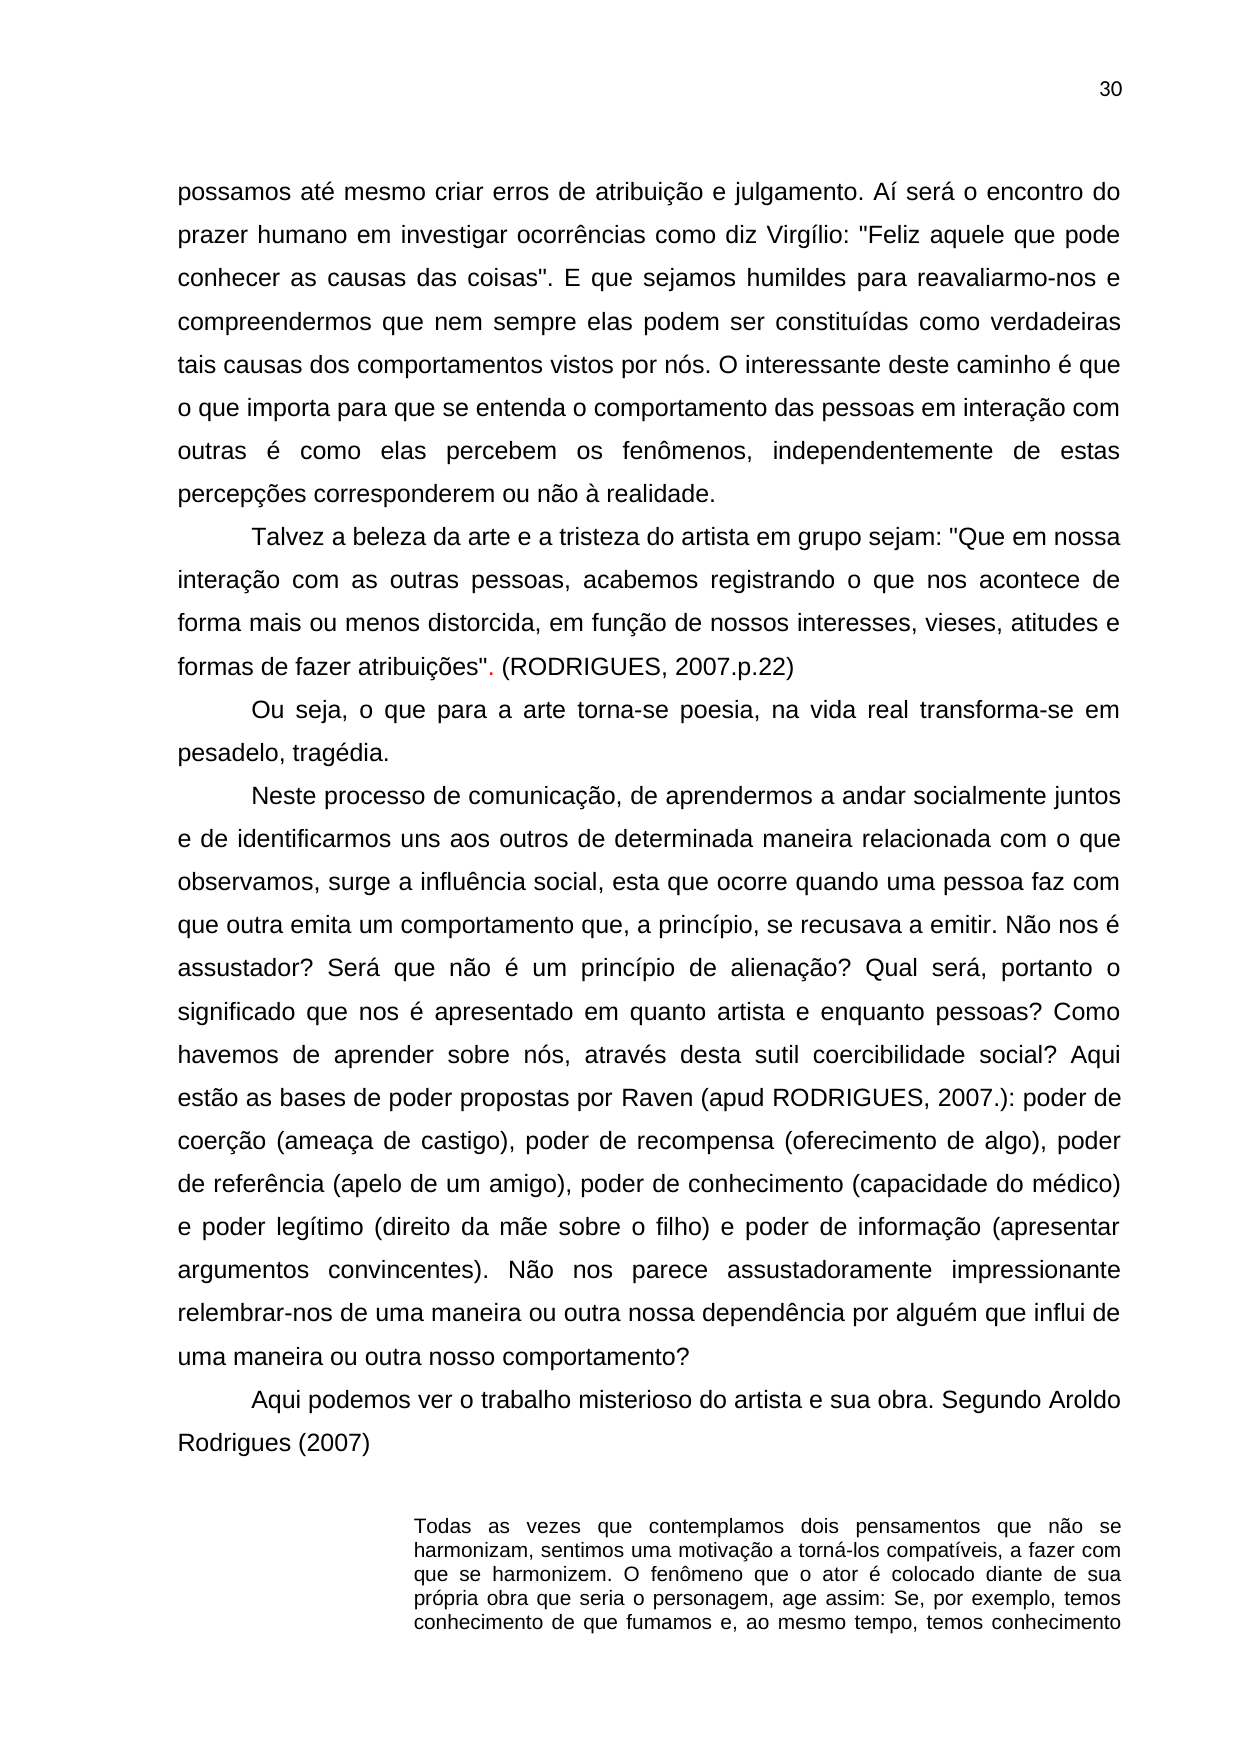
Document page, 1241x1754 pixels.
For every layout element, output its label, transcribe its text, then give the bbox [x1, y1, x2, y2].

text Aqui podemos ver o trabalho misterioso do artista e sua obra. Segundo Aroldo Rodrigues (2007) [177, 1385, 1122, 1457]
text Talvez a beleza da arte e a tristeza do artista em grupo sejam: "Que em nossa interação com as outras pessoas, acabemos registrando o que nos acontece de forma mais ou menos distorcida, em função de nossos interesses, vieses, atitudes e formas de fazer atribuições". (RODRIGUES, 2007.p.22) [177, 522, 1122, 680]
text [413, 1514, 1122, 1634]
text Ou seja, o que para a arte torna-se poesia, na vida real transforma-se em pesadelo, tragédia. [177, 695, 1122, 767]
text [177, 177, 1122, 508]
text Neste processo de comunicação, de aprendermos a andar socialmente juntos e de identificarmos uns aos outros de determinada maneira relacionada com o que observamos, surge a influência social, esta que ocorre quando uma pessoa faz com que outra emita um comportamento que, a princípio, se recusava a emitir. Não nos é assustador? Será que não é um princípio de alienação? Qual será, portanto o significado que nos é apresentado em quanto artista e enquanto pessoas? Como havemos de aprender sobre nós, através desta sutil coercibilidade social? Aqui estão as bases de poder propostas por Raven (apud RODRIGUES, 2007.): poder de coerção (ameaça de castigo), poder de recompensa (oferecimento de algo), poder de referência (apelo de um amigo), poder de conhecimento (capacidade do médico) e poder legítimo (direito da mãe sobre o filho) e poder de informação (apresentar argumentos convincentes). Não nos parece assustadoramente impressionante relembrar-nos de uma maneira ou outra nossa dependência por alguém que influi de uma maneira ou outra nosso comportamento? [177, 781, 1122, 1370]
